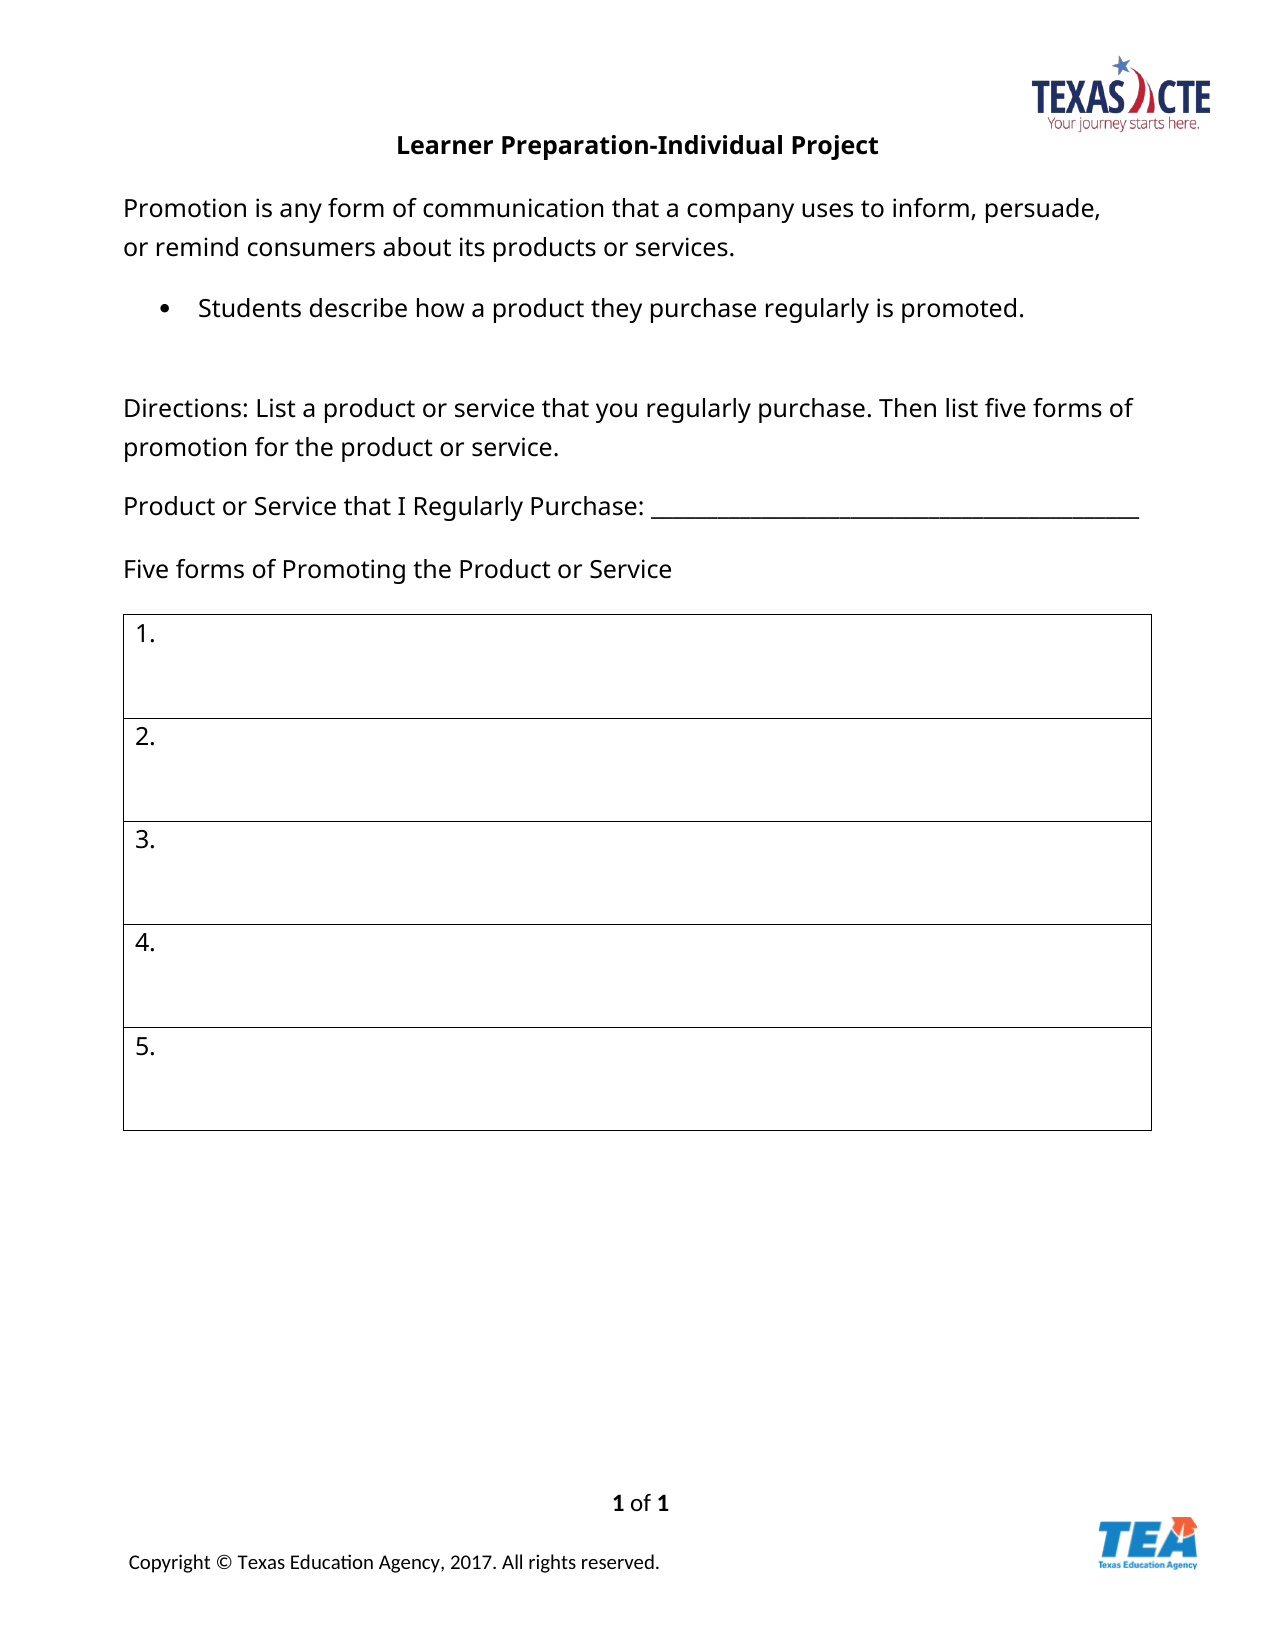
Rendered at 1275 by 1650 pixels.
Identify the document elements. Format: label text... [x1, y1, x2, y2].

table_cell 2. [124, 719, 1151, 821]
picture [1013, 44, 1229, 143]
text Product or Service that I Regularly Purchase: ____________________________________________ [123, 489, 1152, 523]
text Learner Preparation-Individual Project [123, 127, 1152, 162]
text Directions: List a product or service that you regularly purchase. Then list five forms of promotion for the product or service. [123, 390, 1142, 464]
table_cell 4. [124, 925, 1151, 1027]
picture [1098, 1517, 1198, 1570]
table_cell 5. [124, 1028, 1151, 1130]
text Promotion is any form of communication that a company uses to inform, persuade, or remind consumers about its products or services. [123, 190, 1127, 263]
table_cell 3. [124, 822, 1151, 924]
list Students describe how a product they purchase regularly is promoted. [160, 290, 1152, 324]
text Five forms of Promoting the Product or Service [123, 552, 1152, 586]
table_header 1. [124, 615, 1151, 717]
